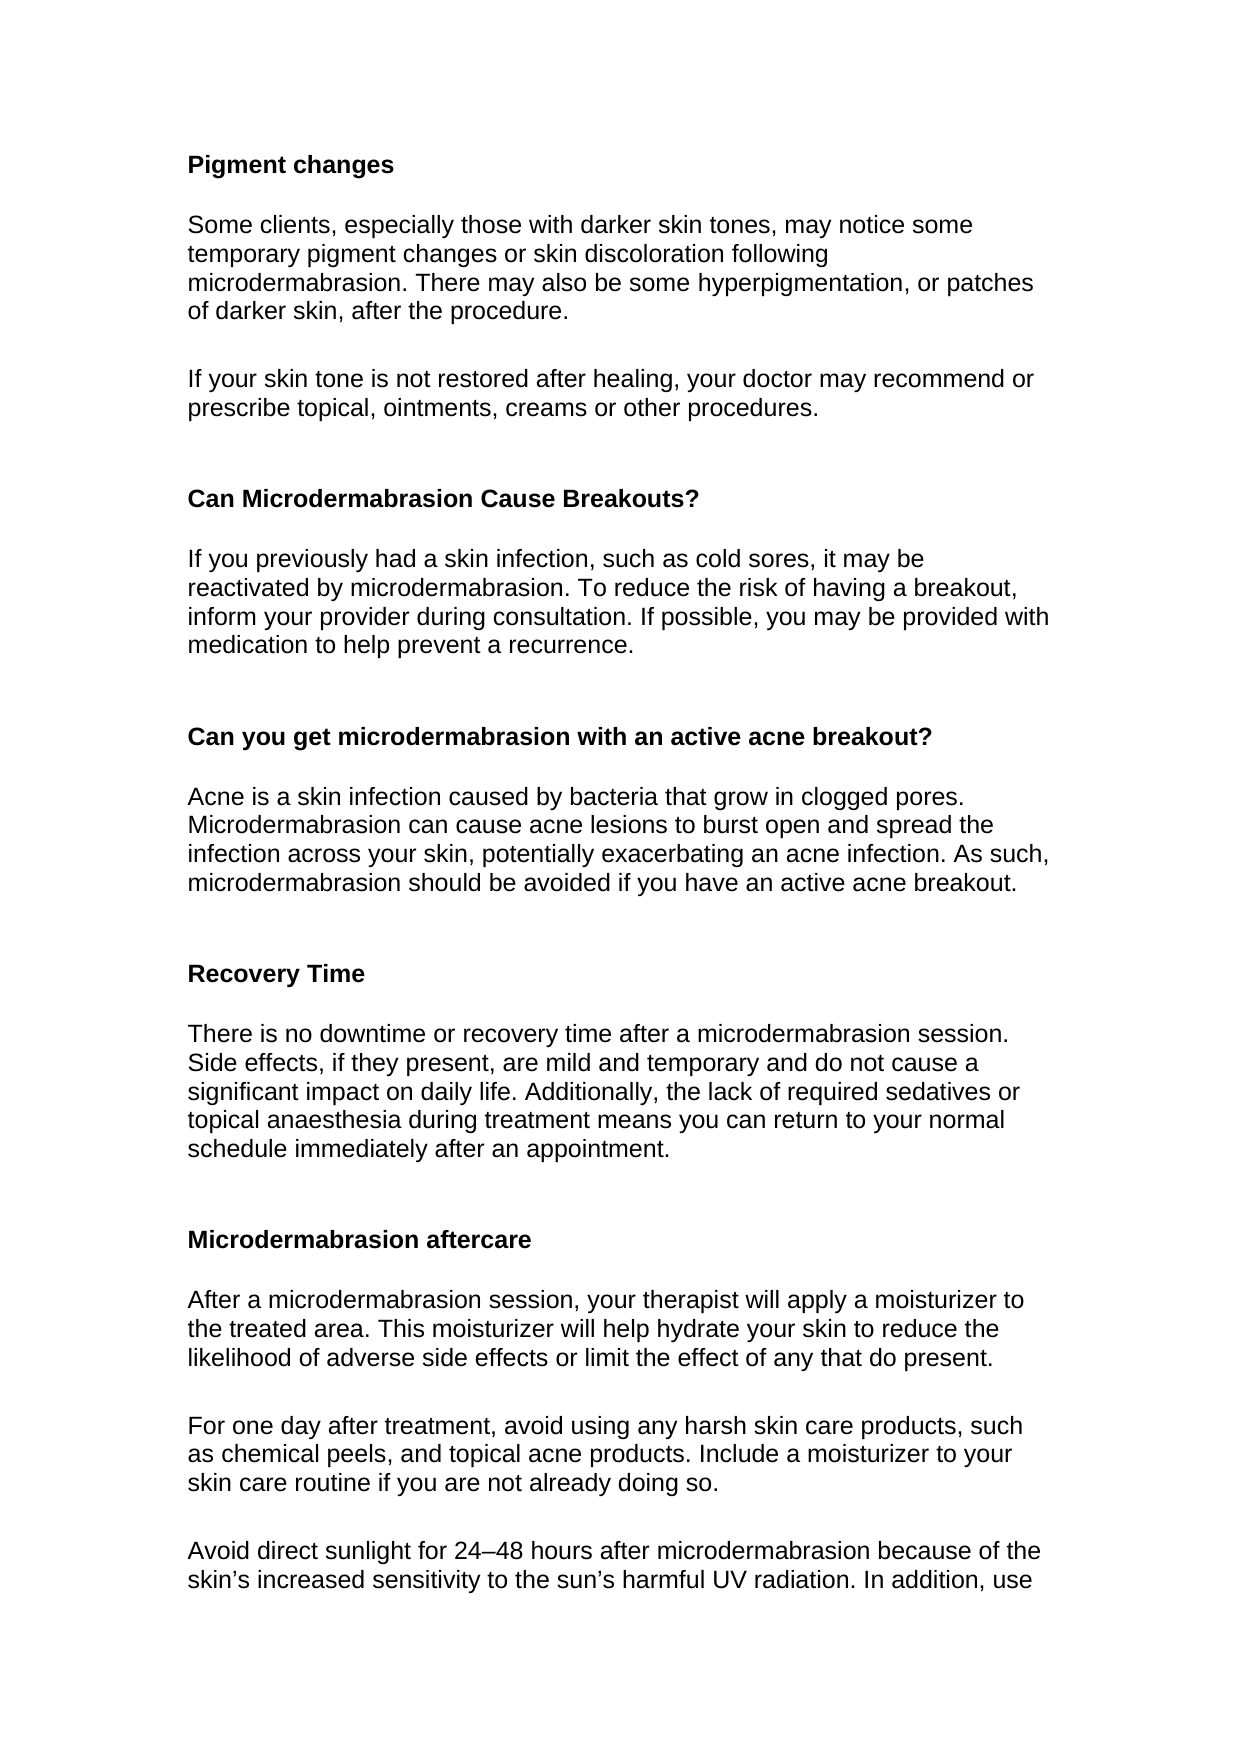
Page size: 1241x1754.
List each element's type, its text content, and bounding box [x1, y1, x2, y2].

text If your skin tone is not restored after healing, your doctor may recommend or prescribe topical, ointments, creams or other procedures. [187, 364, 1053, 422]
text For one day after treatment, avoid using any harsh skin care products, such as chemical peels, and topical acne products. Include a moisturizer to your skin care routine if you are not already doing so. [187, 1411, 1053, 1497]
text Recovery Time [187, 959, 1053, 988]
text If you previously had a skin infection, such as cold sores, it may be reactivated by microdermabrasion. To reduce the risk of having a breakout, inform your provider during consultation. If possible, you may be provided with medication to help prevent a recurrence. [187, 544, 1053, 659]
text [187, 1536, 1053, 1593]
text Acne is a skin infection caused by bacteria that grow in clogged pores. Microdermabrasion can cause acne lesions to burst open and spread the infection across your skin, potentially exacerbating an acne infection. As such, microdermabrasion should be avoided if you have an active acne breakout. [187, 782, 1053, 897]
text Pigment changes [187, 150, 1053, 179]
text Some clients, especially those with darker skin tones, may notice some temporary pigment changes or skin discoloration following microdermabrasion. There may also be some hyperpigmentation, or patches of darker skin, after the procedure. [187, 210, 1053, 325]
text Microdermabrasion aftercare [187, 1225, 1053, 1254]
text There is no downtime or recovery time after a microdermabrasion session. Side effects, if they present, are mild and temporary and do not cause a significant impact on daily life. Additionally, the lack of required sedatives or topical anaesthesia during treatment means you can return to your normal schedule immediately after an appointment. [187, 1019, 1053, 1163]
text Can Microdermabrasion Cause Breakouts? [187, 484, 1053, 513]
text After a microdermabrasion session, your therapist will apply a moisturizer to the treated area. This moisturizer will help hydrate your skin to reduce the likelihood of adverse side effects or limit the effect of any that do present. [187, 1285, 1053, 1372]
text Can you get microdermabrasion with an active acne breakout? [187, 722, 1053, 750]
